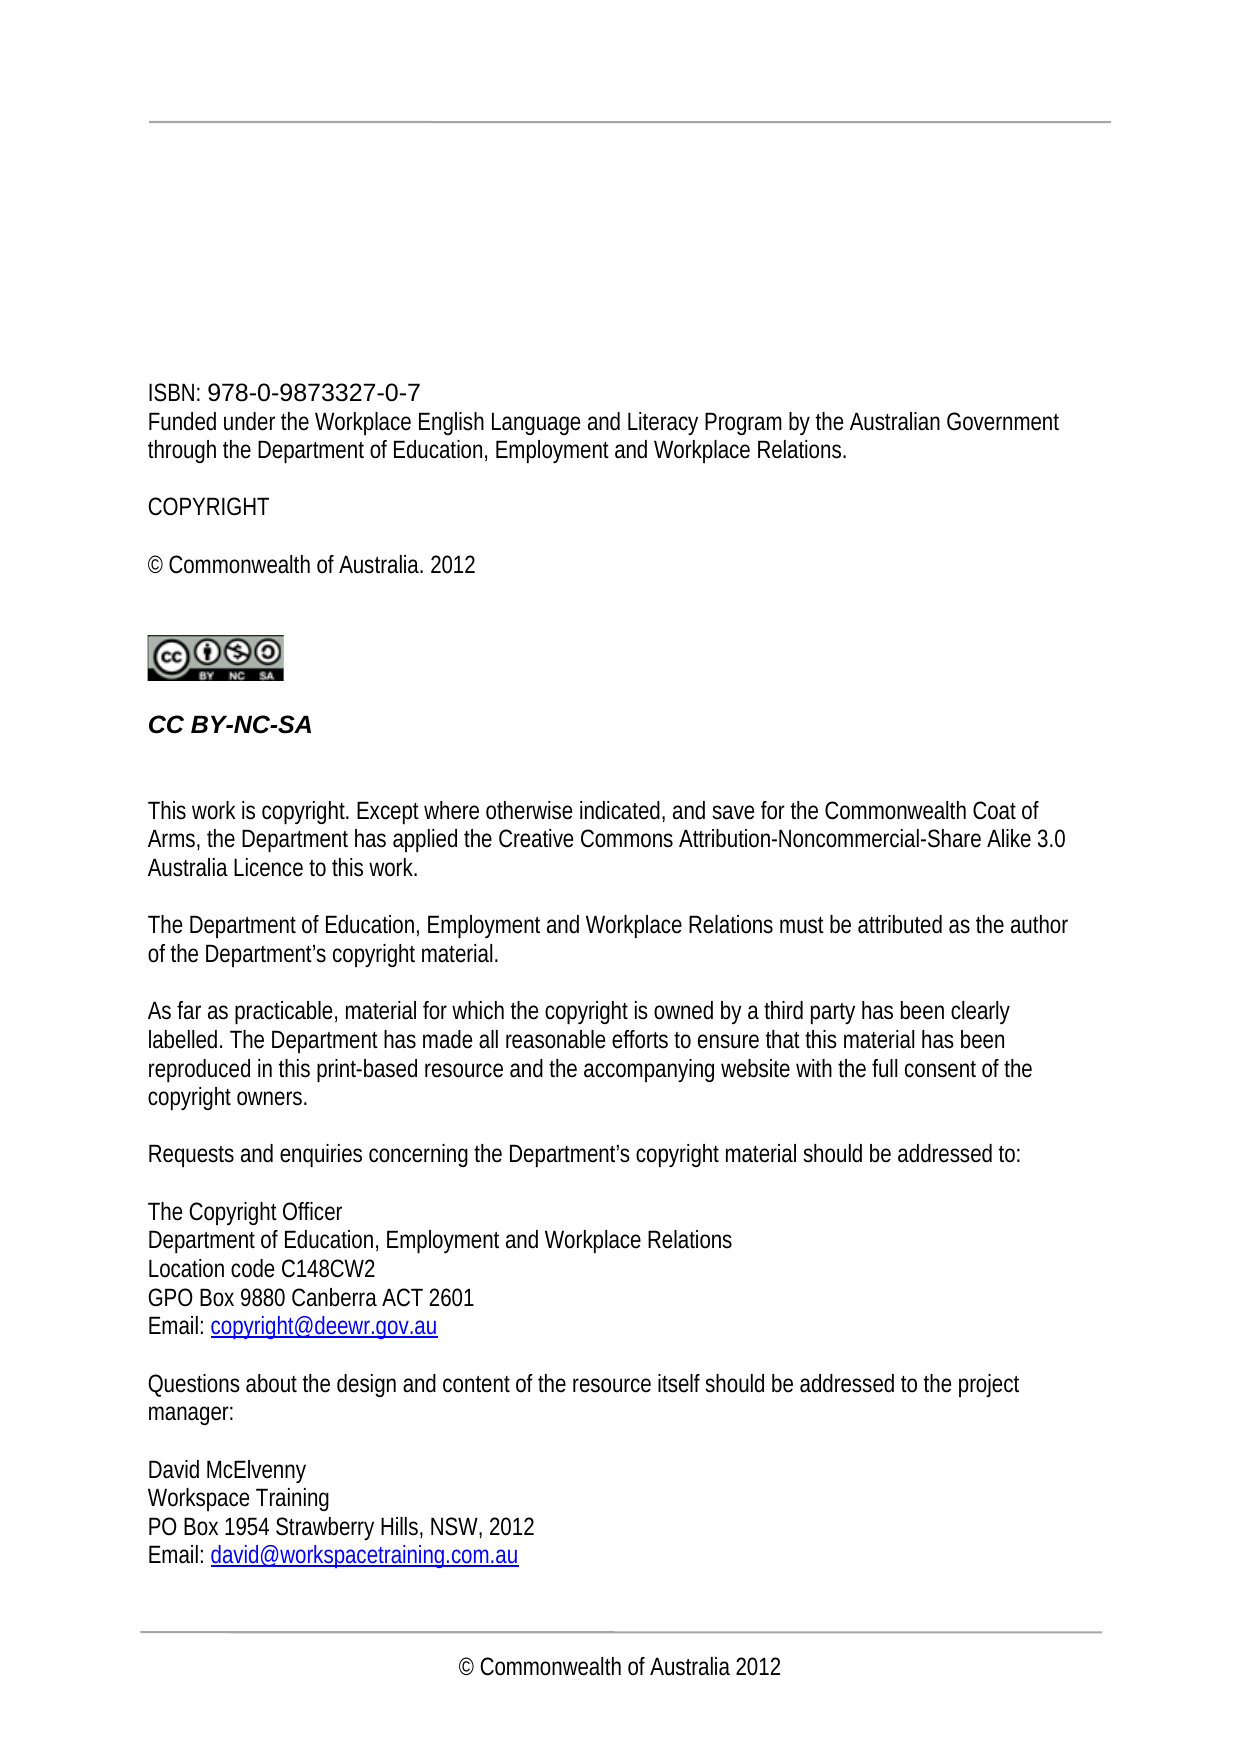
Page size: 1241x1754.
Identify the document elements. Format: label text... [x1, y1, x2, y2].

text CC BY-NC-SA [148, 710, 1092, 738]
text Workspace Training [148, 1483, 1092, 1512]
text David McElvenny [148, 1454, 1092, 1483]
text Requests and enquiries concerning the Department’s copyright material should be addressed to: [148, 1139, 1092, 1168]
text Email: david@workspacetraining.com.au [148, 1541, 1092, 1569]
text Questions about the design and content of the resource itself should be addressed to the project manager: [148, 1369, 1092, 1426]
text COPYRIGHT [148, 492, 1092, 521]
text © Commonwealth of Australia. 2012 [148, 550, 1092, 578]
text The Department of Education, Employment and Workplace Relations must be attributed as the author of the Department’s copyright material. [148, 910, 1092, 968]
text Funded under the Workplace English Language and Literacy Program by the Australian Government through the Department of Education, Employment and Workplace Relations. [148, 406, 1092, 464]
text Department of Education, Employment and Workplace Relations [148, 1225, 1092, 1254]
text This work is copyright. Except where otherwise indicated, and save for the Commonwealth Coat of Arms, the Department has applied the Creative Commons Attribution-Noncommercial-Share Alike 3.0 Australia Licence to this work. [148, 796, 1092, 882]
text As far as practicable, material for which the copyright is owned by a third party has been clearly labelled. The Department has made all reasonable efforts to ensure that this material has been reproduced in this print-based resource and the accompanying website with the full consent of the copyright owners. [148, 996, 1092, 1111]
text PO Box 1954 Strawberry Hills, NSW, 2012 [148, 1512, 1092, 1541]
text The Copyright Officer [148, 1197, 1092, 1225]
text ISBN: 978-0-9873327-0-7 [148, 378, 1092, 406]
text GPO Box 9880 Canberra ACT 2601 [148, 1283, 1092, 1311]
text Location code C148CW2 [148, 1254, 1092, 1283]
text Email: copyright@deewr.gov.au [148, 1311, 1092, 1340]
